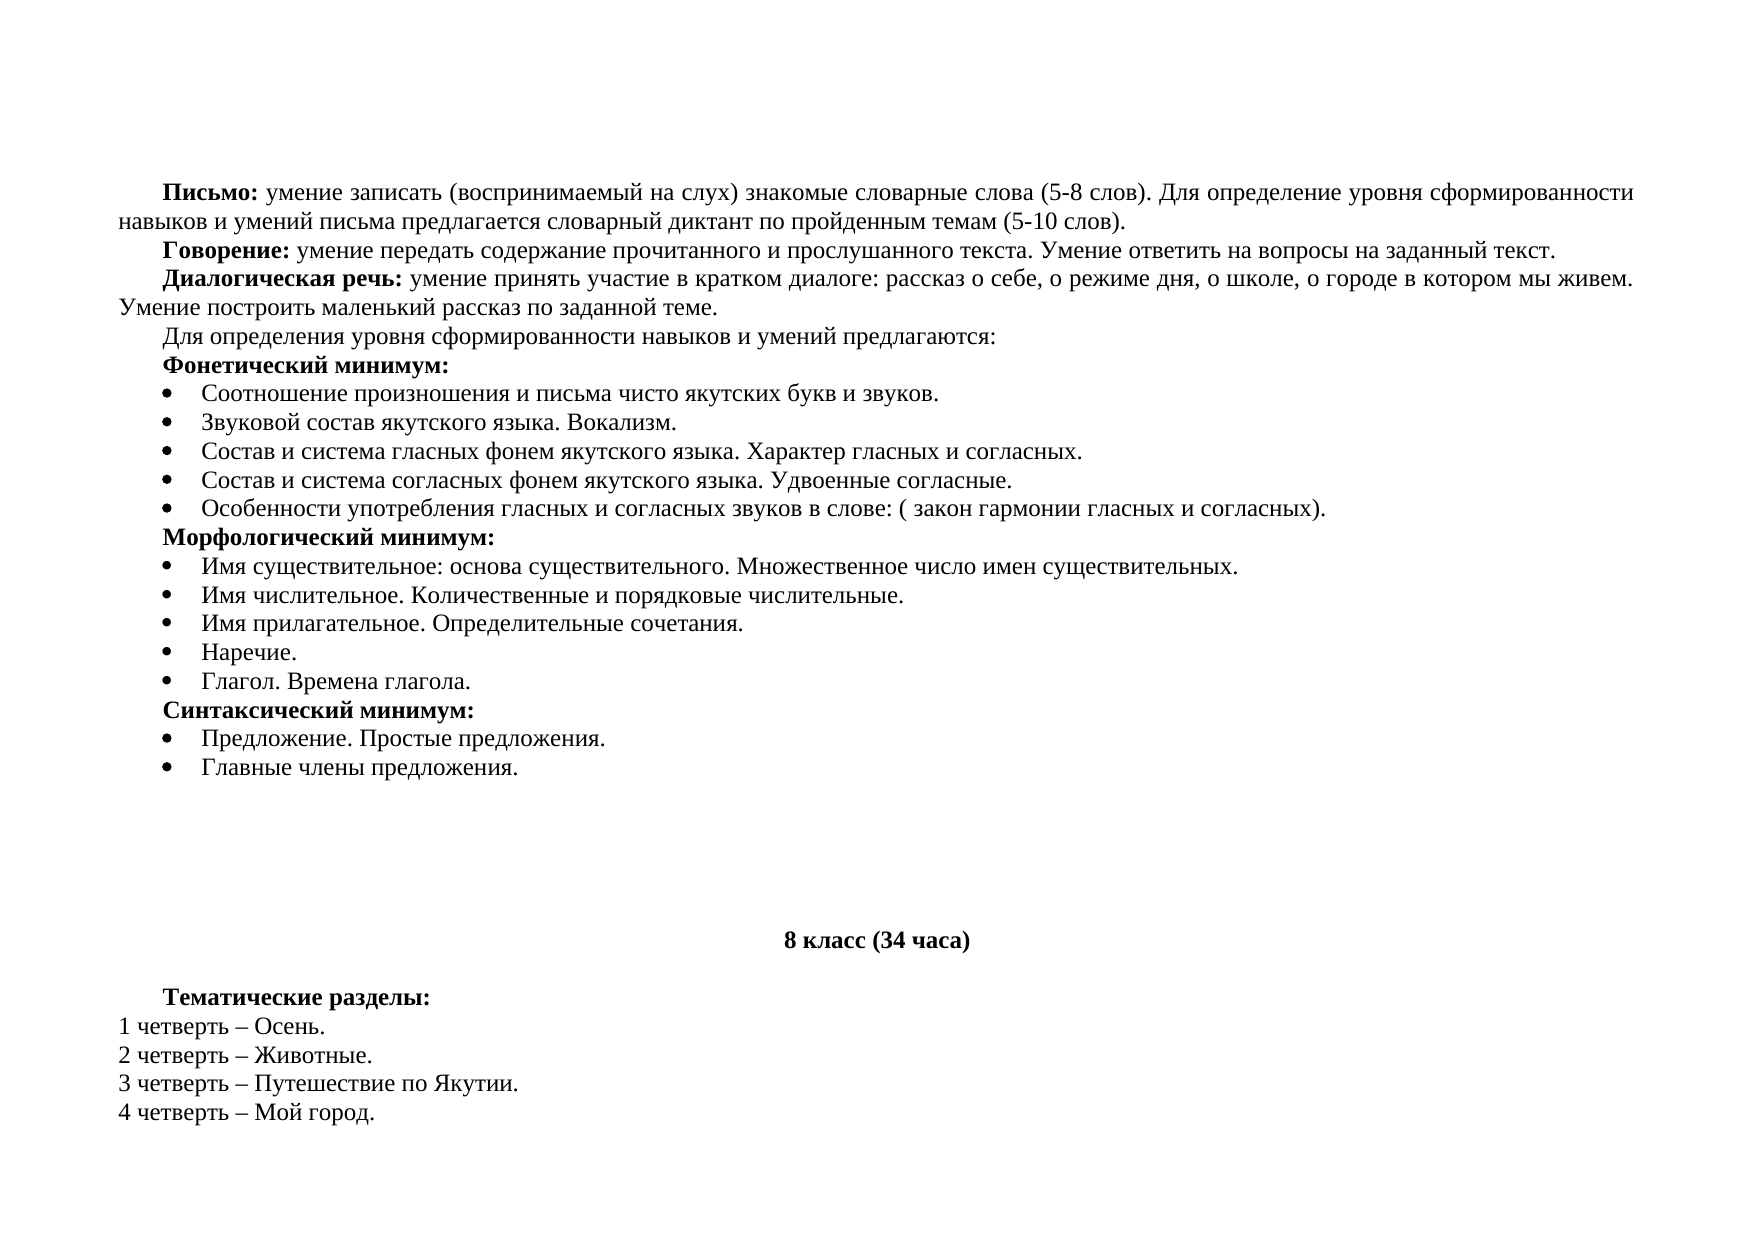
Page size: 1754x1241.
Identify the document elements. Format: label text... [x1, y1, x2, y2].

text 3 четверть – Путешествие по Якутии. [118, 1068, 1636, 1097]
list Наречие. [118, 637, 1636, 666]
list Состав и система согласных фонем якутского языка. Удвоенные согласные. [118, 465, 1636, 493]
list Имя числительное. Количественные и порядковые числительные. [118, 580, 1636, 608]
text 1 четверть – Осень. [118, 1011, 1636, 1040]
text 4 четверть – Мой город. [118, 1097, 1636, 1126]
text Говорение: умение передать содержание прочитанного и прослушанного текста. Умение ответить на вопросы на заданный текст. [118, 235, 1636, 263]
list Звуковой состав якутского языка. Вокализм. [118, 407, 1636, 436]
text Синтаксический минимум: [118, 695, 1636, 723]
text Морфологический минимум: [118, 522, 1636, 551]
list Имя прилагательное. Определительные сочетания. [118, 608, 1636, 637]
list Состав и система гласных фонем якутского языка. Характер гласных и согласных. [118, 436, 1636, 465]
list Предложение. Простые предложения. [118, 723, 1636, 752]
text Фонетический минимум: [118, 350, 1636, 378]
text 2 четверть – Животные. [118, 1040, 1636, 1068]
text Для определения уровня сформированности навыков и умений предлагаются: [118, 321, 1636, 350]
list Соотношение произношения и письма чисто якутских букв и звуков. [118, 378, 1636, 407]
list Глагол. Времена глагола. [118, 666, 1636, 695]
text Тематические разделы: [118, 982, 1636, 1011]
text Диалогическая речь: умение принять участие в кратком диалоге: рассказ о себе, о режиме дня, о школе, о городе в котором мы живем. Умение построить маленький рассказ по заданной теме. [118, 263, 1636, 321]
list Имя существительное: основа существительного. Множественное число имен существительных. [118, 551, 1636, 580]
text Письмо: умение записать (воспринимаемый на слух) знакомые словарные слова (5-8 слов). Для определение уровня сформированности навыков и умений письма предлагается словарный диктант по пройденным темам (5-10 слов). [118, 177, 1636, 235]
list Особенности употребления гласных и согласных звуков в слове: ( закон гармонии гласных и согласных). [118, 493, 1636, 522]
list Главные члены предложения. [118, 752, 1636, 781]
text 8 класс (34 часа) [118, 925, 1636, 953]
